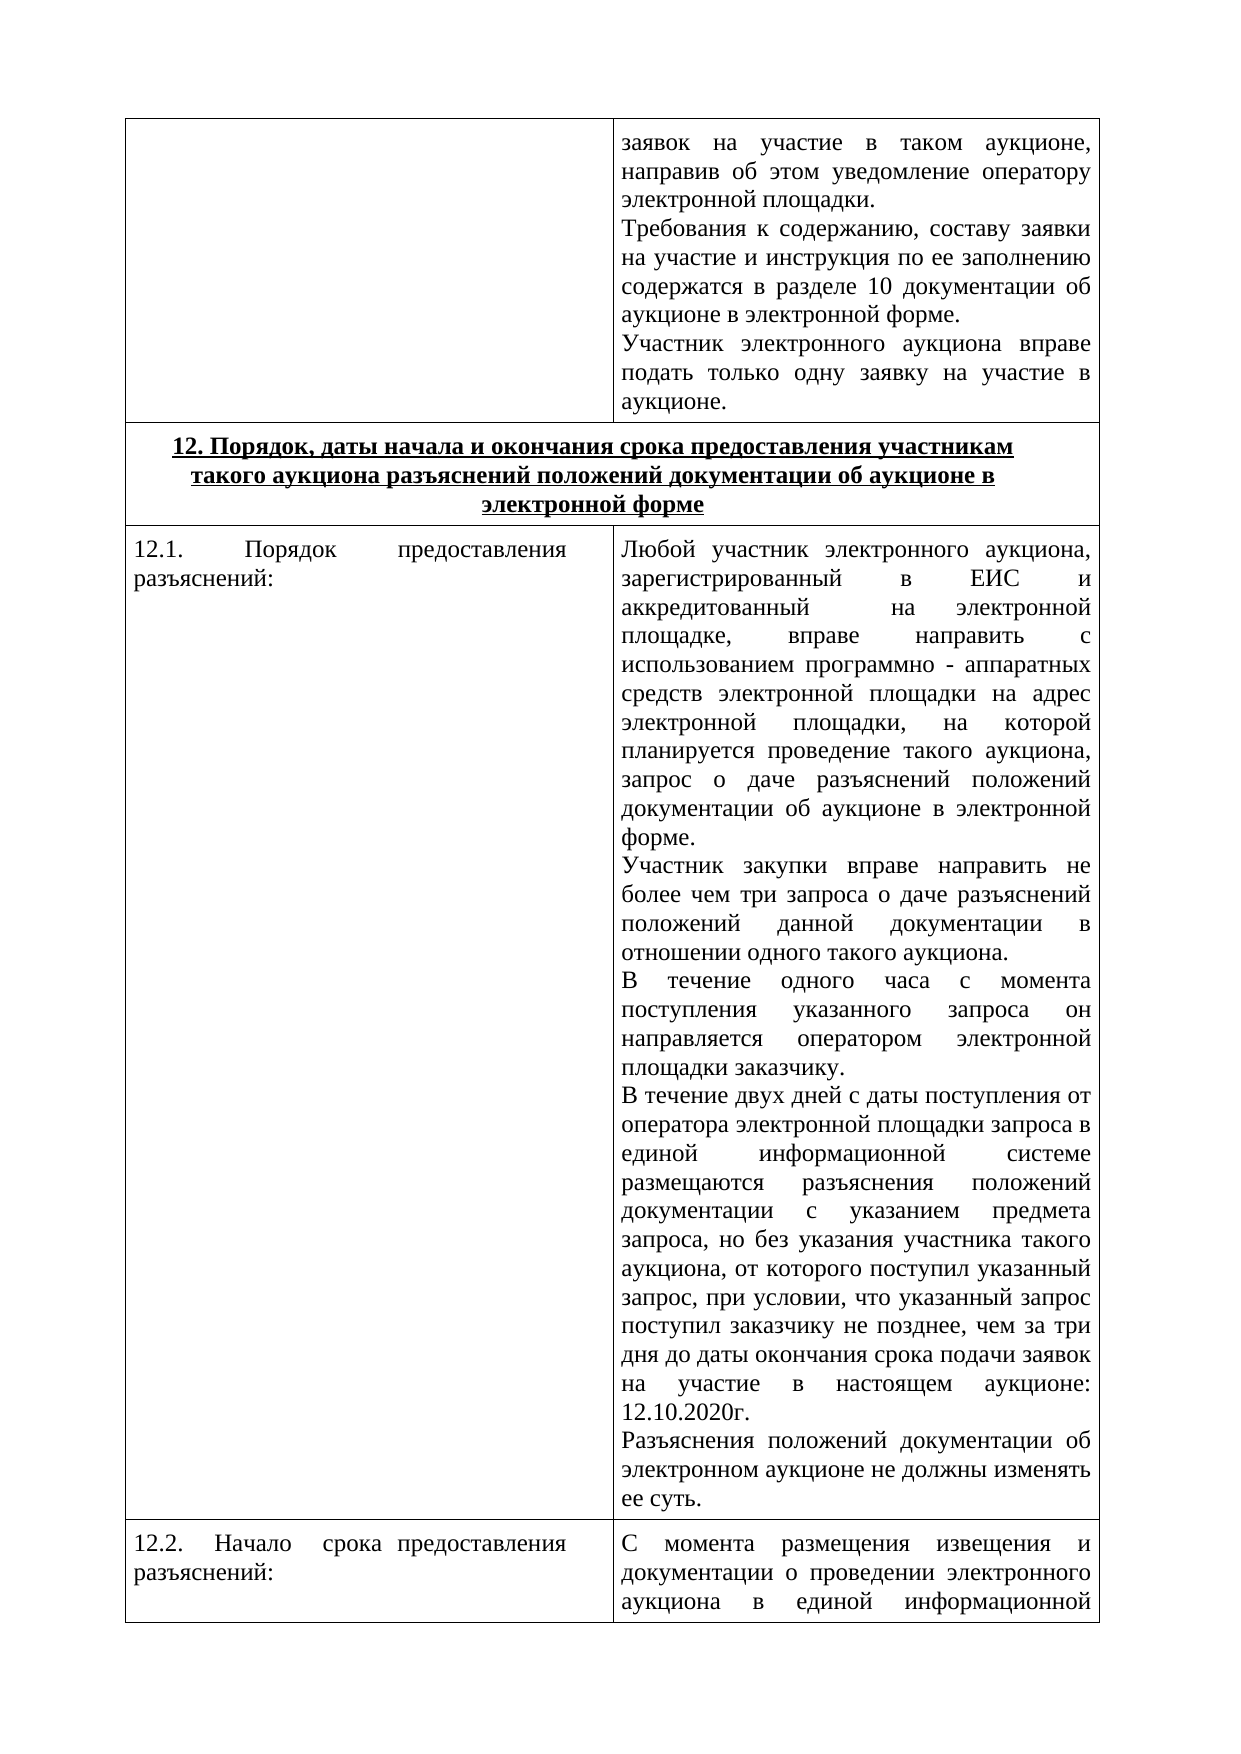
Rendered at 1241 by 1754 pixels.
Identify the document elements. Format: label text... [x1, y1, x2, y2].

table_cell 12. Порядок, даты начала и окончания срока предоставления участникам такого аукциона разъяснений положений документации об аукционе в электронной форме [126, 423, 1099, 525]
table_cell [614, 1520, 1099, 1622]
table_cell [126, 1520, 613, 1622]
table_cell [126, 119, 613, 422]
table_cell 12.1. Порядок предоставления разъяснений: [126, 526, 613, 1519]
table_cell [614, 119, 1099, 422]
table_cell Любой участник электронного аукциона, зарегистрированный в ЕИС и аккредитованный на электронной площадке, вправе направить с использованием программно - аппаратных средств электронной площадки на адрес электронной площадки, на которой планируется проведение такого аукциона, запрос о даче разъяснений положений документации об аукционе в электронной форме. Участник закупки вправе направить не более чем три запроса о даче разъяснений положений данной документации в отношении одного такого аукциона. В течение одного часа с момента поступления указанного запроса он направляется оператором электронной площадки заказчику. В течение двух дней с даты поступления от оператора электронной площадки запроса в единой информационной системе размещаются разъяснения положений документации с указанием предмета запроса, но без указания участника такого аукциона, от которого поступил указанный запрос, при условии, что указанный запрос поступил заказчику не позднее, чем за три дня до даты окончания срока подачи заявок на участие в настоящем аукционе: 12.10.2020г. Разъяснения положений документации об электронном аукционе не должны изменять ее суть. [614, 526, 1099, 1519]
